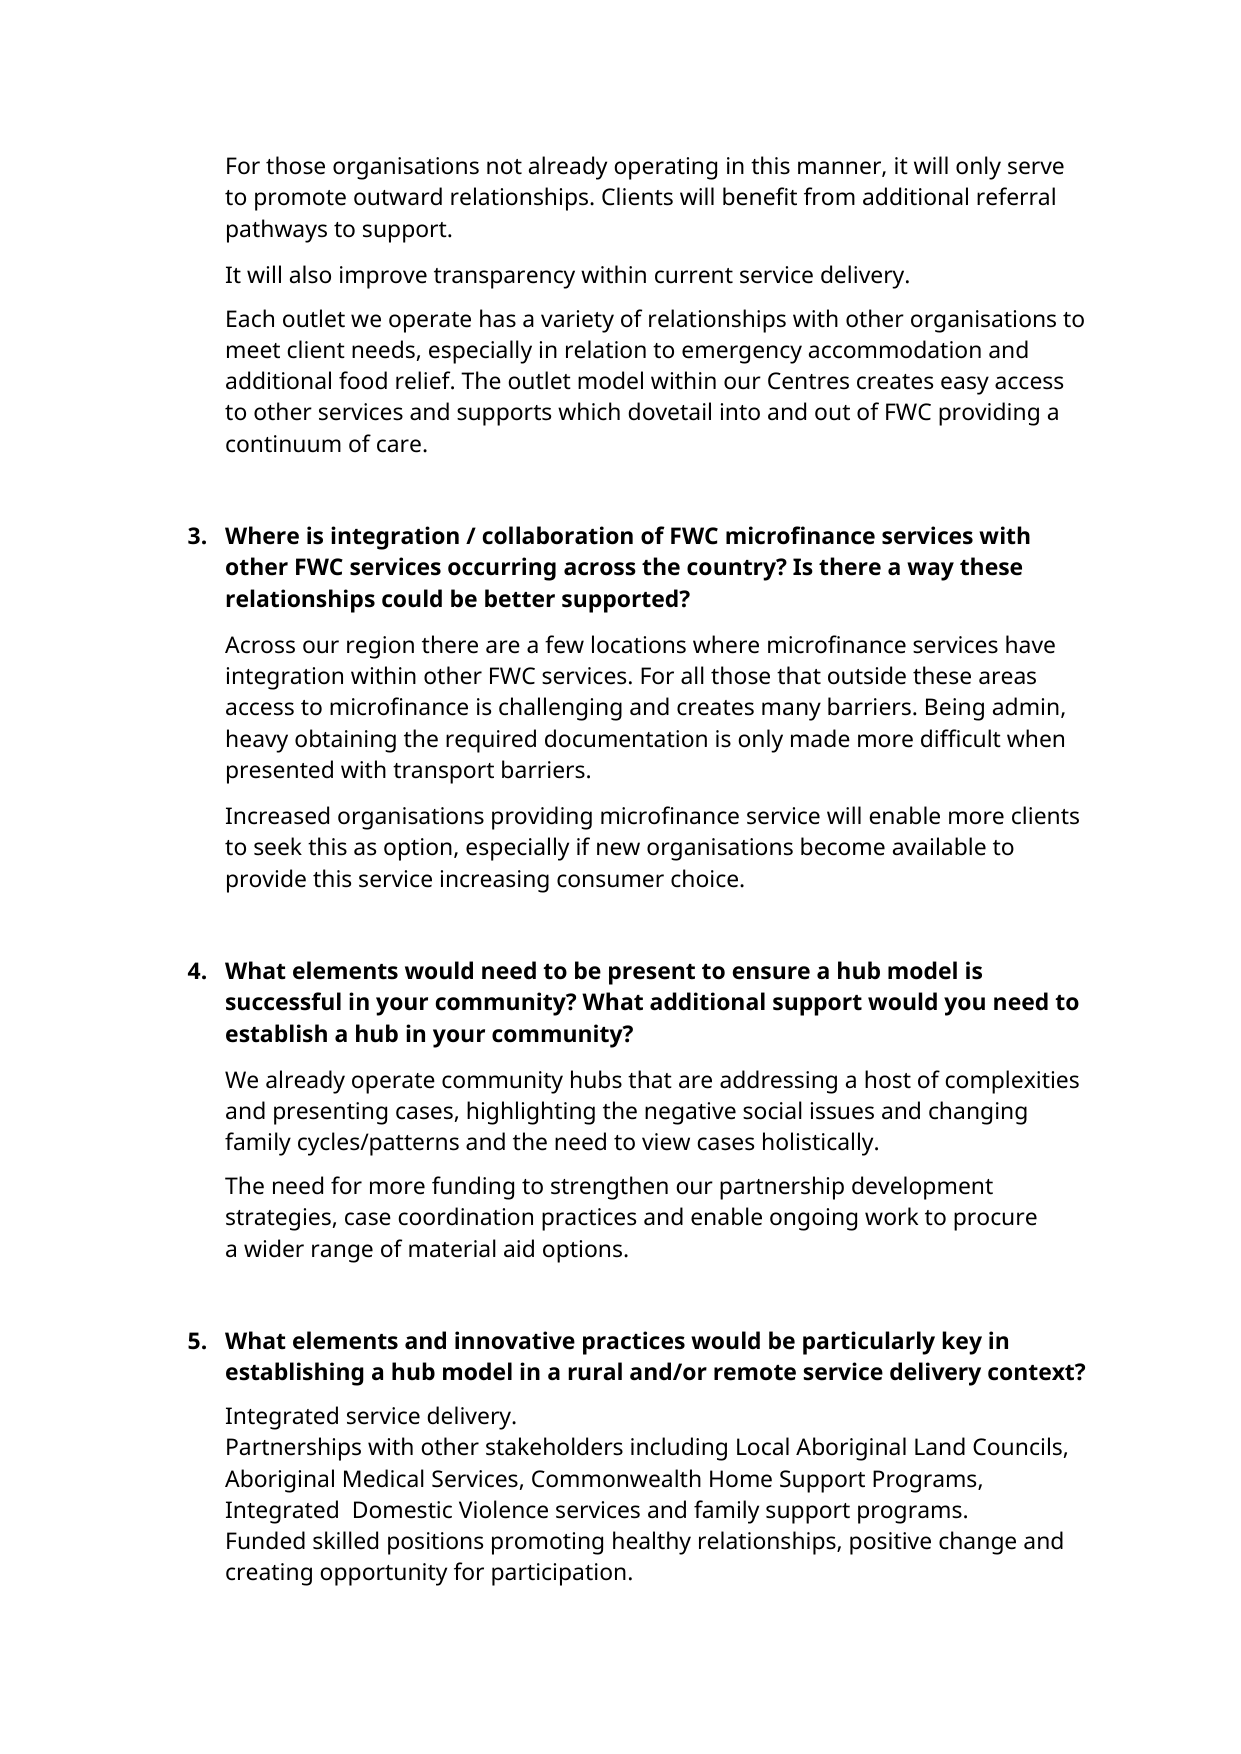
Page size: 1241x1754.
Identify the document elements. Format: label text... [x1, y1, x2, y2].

list Where is integration / collaboration of FWC microfinance services with other FWC services occurring across the country? Is there a way these relationships could be better supported? [187, 520, 1090, 614]
list What elements would need to be present to ensure a hub model is successful in your community? What additional support would you need to establish a hub in your community? [187, 955, 1090, 1049]
text Each outlet we operate has a variety of relationships with other organisations to meet client needs, especially in relation to emergency accommodation and additional food relief. The outlet model within our Centres creates easy access to other services and supports which dovetail into and out of FWC providing a continuum of care. [225, 302, 1090, 459]
text For those organisations not already operating in this manner, it will only serve to promote outward relationships. Clients will benefit from additional referral pathways to support. [225, 150, 1090, 244]
text We already operate community hubs that are addressing a host of complexities and presenting cases, highlighting the negative social issues and changing family cycles/patterns and the need to view cases holistically. [225, 1064, 1090, 1157]
text It will also improve transparency within current service delivery. [225, 259, 1090, 290]
list What elements and innovative practices would be particularly key in establishing a hub model in a rural and/or remote service delivery context? [187, 1325, 1090, 1387]
list Partnerships with other stakeholders including Local Aboriginal Land Councils, Aboriginal Medical Services, Commonwealth Home Support Programs, Integrated Domestic Violence services and family support programs. [225, 1431, 1090, 1525]
text Across our region there are a few locations where microfinance services have integration within other FWC services. For all those that outside these areas access to microfinance is challenging and creates many barriers. Being admin, heavy obtaining the required documentation is only made more difficult when presented with transport barriers. [225, 629, 1090, 785]
list Integrated service delivery. [225, 1400, 1090, 1431]
text The need for more funding to strengthen our partnership development strategies, case coordination practices and enable ongoing work to procure a wider range of material aid options. [225, 1170, 1090, 1264]
list Funded skilled positions promoting healthy relationships, positive change and creating opportunity for participation. [225, 1525, 1090, 1587]
text Increased organisations providing microfinance service will enable more clients to seek this as option, especially if new organisations become available to provide this service increasing consumer choice. [225, 800, 1090, 894]
